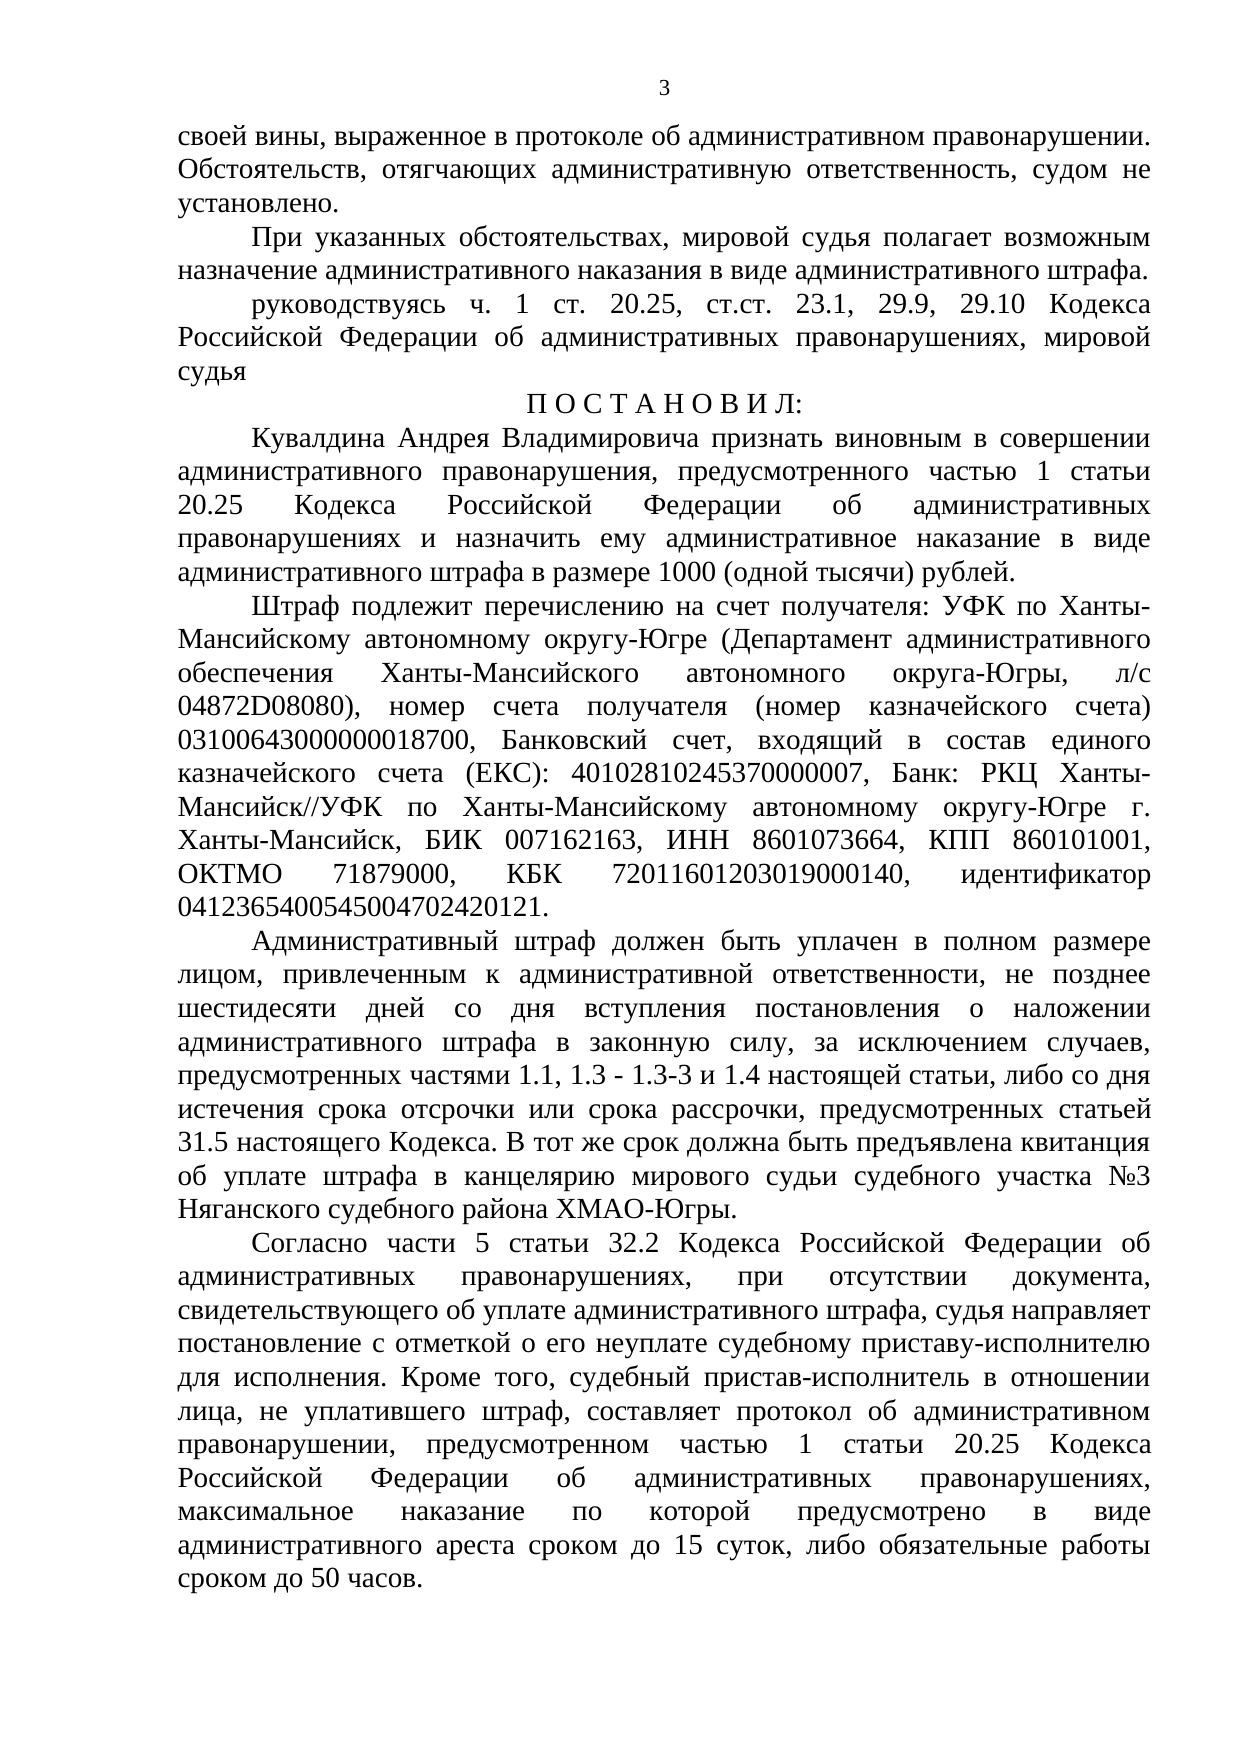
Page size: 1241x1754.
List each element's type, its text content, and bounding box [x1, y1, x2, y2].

text Административный штраф должен быть уплачен в полном размере лицом, привлеченным к административной ответственности, не позднее шестидесяти дней со дня вступления постановления о наложении административного штрафа в законную силу, за исключением случаев, предусмотренных частями 1.1, 1.3 - 1.3-3 и 1.4 настоящей статьи, либо со дня истечения срока отсрочки или срока рассрочки, предусмотренных статьей 31.5 настоящего Кодекса. В тот же срок должна быть предъявлена квитанция об уплате штрафа в канцелярию мирового судьи судебного участка №3 Няганского судебного района ХМАО-Югры. [177, 923, 1152, 1225]
text Кувалдина Андрея Владимировича признать виновным в совершении административного правонарушения, предусмотренного частью 1 статьи 20.25 Кодекса Российской Федерации об административных правонарушениях и назначить ему административное наказание в виде административного штрафа в размере 1000 (одной тысячи) рублей. [177, 420, 1152, 588]
text При указанных обстоятельствах, мировой судья полагает возможным назначение административного наказания в виде административного штрафа. [177, 219, 1152, 286]
text руководствуясь ч. 1 ст. 20.25, ст.ст. 23.1, 29.9, 29.10 Кодекса Российской Федерации об административных правонарушениях, мировой судья [177, 286, 1152, 386]
text Согласно части 5 статьи 32.2 Кодекса Российской Федерации об административных правонарушениях, при отсутствии документа, свидетельствующего об уплате административного штрафа, судья направляет постановление с отметкой о его неуплате судебному приставу-исполнителю для исполнения. Кроме того, судебный пристав-исполнитель в отношении лица, не уплатившего штраф, составляет протокол об административном правонарушении, предусмотренном частью 1 статьи 20.25 Кодекса Российской Федерации об административных правонарушениях, максимальное наказание по которой предусмотрено в виде административного ареста сроком до 15 суток, либо обязательные работы сроком до 50 часов. [177, 1225, 1152, 1594]
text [177, 118, 1152, 219]
text Штраф подлежит перечислению на счет получателя: УФК по Ханты-Мансийскому автономному округу-Югре (Департамент административного обеспечения Ханты-Мансийского автономного округа-Югры, л/с 04872D08080), номер счета получателя (номер казначейского счета) 03100643000000018700, Банковский счет, входящий в состав единого казначейского счета (ЕКС): 40102810245370000007, Банк: РКЦ Ханты-Мансийск//УФК по Ханты-Мансийскому автономному округу-Югре г. Ханты-Мансийск, БИК 007162163, ИНН 8601073664, КПП 860101001, ОКТМО 71879000, КБК 72011601203019000140, идентификатор 0412365400545004702420121. [177, 588, 1152, 923]
text П О С Т А Н О В И Л: [177, 386, 1152, 420]
